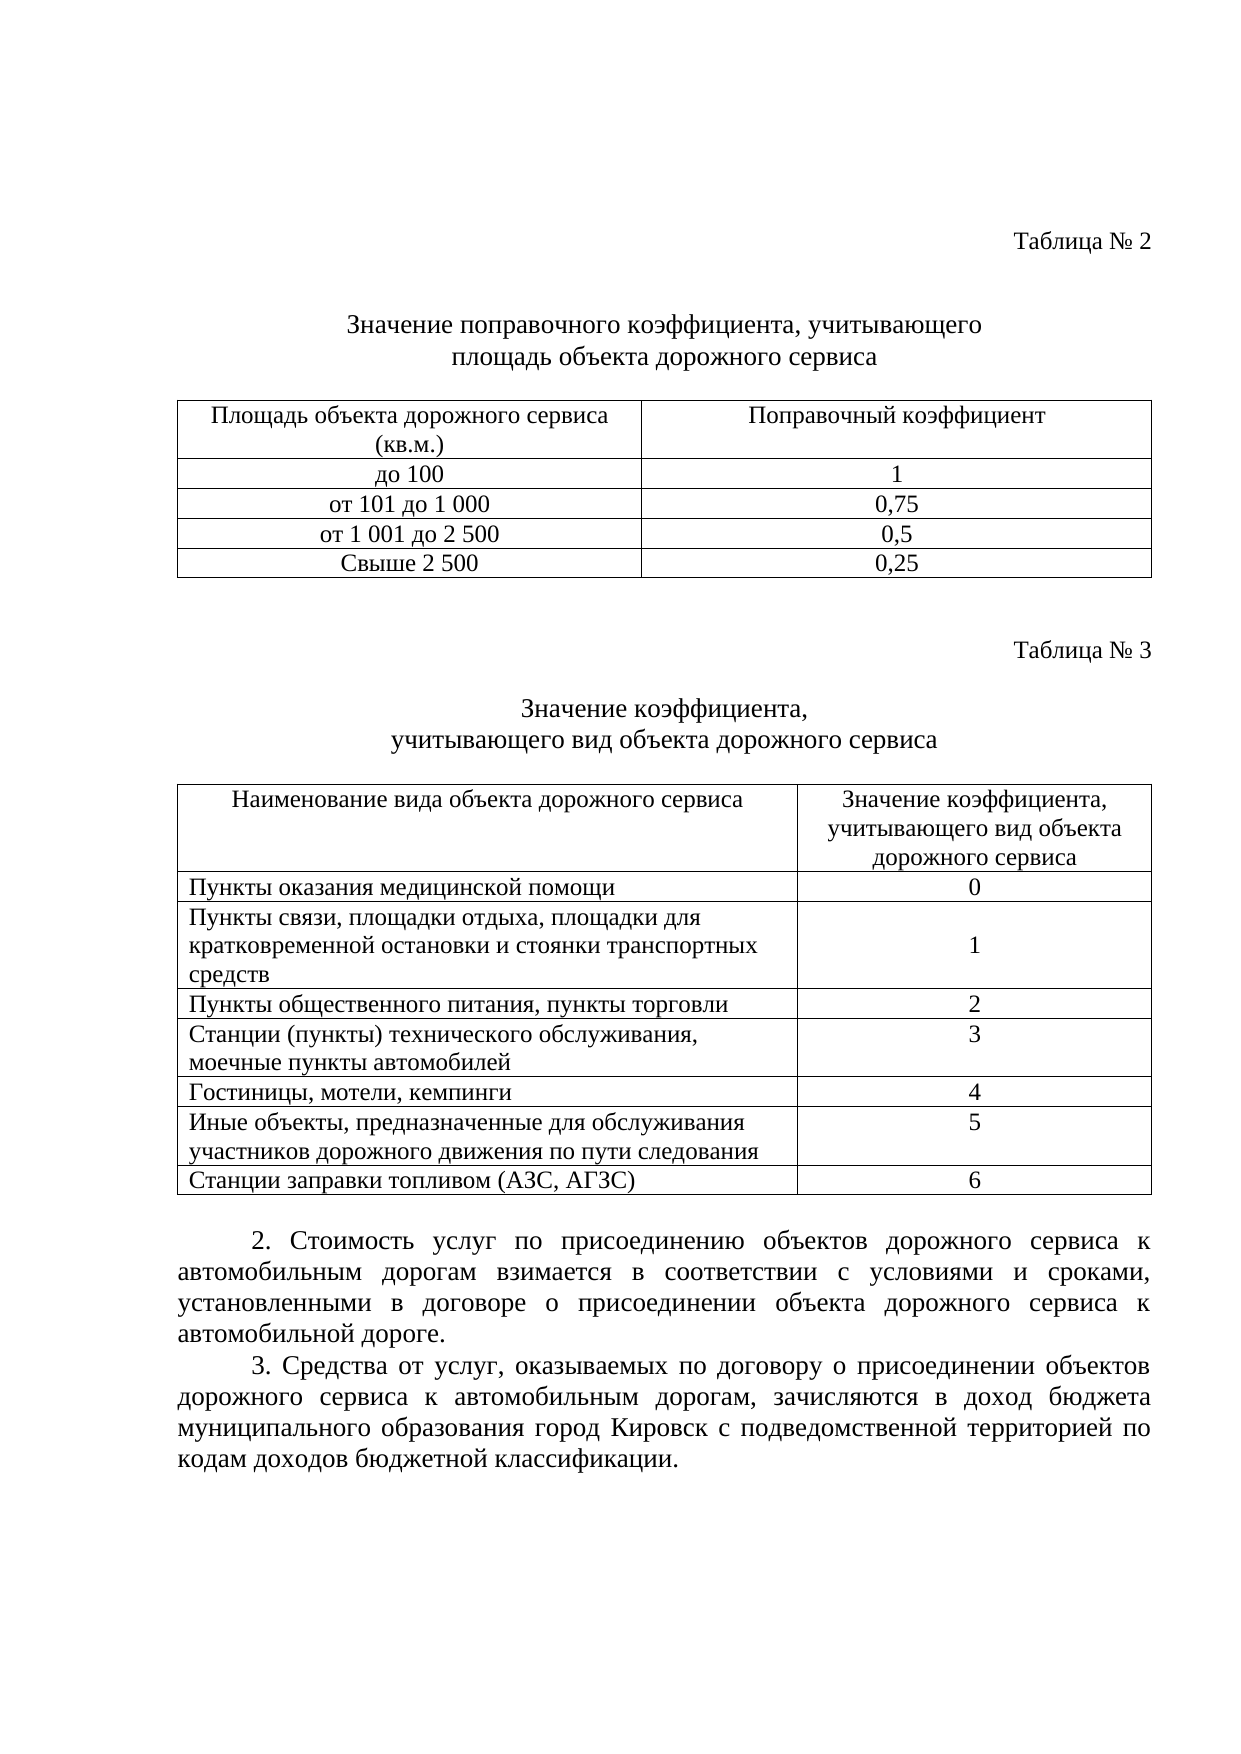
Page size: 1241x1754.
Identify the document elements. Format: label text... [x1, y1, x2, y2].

table_header Поправочный коэффициент [642, 401, 1151, 458]
table_cell от 1 001 до 2 500 [178, 519, 641, 547]
text учитывающего вид объекта дорожного сервиса [177, 724, 1152, 755]
table_cell 0,25 [642, 549, 1151, 577]
table_header Наименование вида объекта дорожного сервиса [178, 785, 797, 871]
table_cell Пункты связи, площадки отдыха, площадки для кратковременной остановки и стоянки транспортных средств [178, 902, 797, 988]
table_cell 1 [642, 459, 1151, 488]
table_cell 0 [798, 872, 1151, 901]
table_cell Станции заправки топливом (АЗС, АГЗС) [178, 1166, 797, 1194]
text Значение коэффициента, [177, 692, 1152, 724]
table_cell Станции (пункты) технического обслуживания, моечные пункты автомобилей [178, 1019, 797, 1076]
text Таблица № 2 [177, 226, 1152, 254]
text площадь объекта дорожного сервиса [177, 339, 1152, 371]
text Значение поправочного коэффициента, учитывающего [177, 308, 1152, 339]
text 3. Средства от услуг, оказываемых по договору о присоединении объектов дорожного сервиса к автомобильным дорогам, зачисляются в доход бюджета муниципального образования город Кировск с подведомственной территорией по кодам доходов бюджетной классификации. [177, 1349, 1152, 1473]
table_cell Пункты общественного питания, пункты торговли [178, 989, 797, 1018]
table_cell до 100 [178, 459, 641, 488]
table_cell 4 [798, 1077, 1151, 1106]
table_cell 0,75 [642, 489, 1151, 518]
table_cell 0,5 [642, 519, 1151, 547]
table_header Площадь объекта дорожного сервиса (кв.м.) [178, 401, 641, 458]
table_cell Свыше 2 500 [178, 549, 641, 577]
table_cell 3 [798, 1019, 1151, 1076]
table_cell Гостиницы, мотели, кемпинги [178, 1077, 797, 1106]
table_cell 1 [798, 902, 1151, 988]
table_cell Пункты оказания медицинской помощи [178, 872, 797, 901]
table_header Значение коэффициента, учитывающего вид объекта дорожного сервиса [798, 785, 1151, 871]
text Таблица № 3 [251, 635, 1152, 664]
table_cell Иные объекты, предназначенные для обслуживания участников дорожного движения по пути следования [178, 1107, 797, 1164]
table_cell 6 [798, 1166, 1151, 1194]
table_cell от 101 до 1 000 [178, 489, 641, 518]
table_cell 5 [798, 1107, 1151, 1164]
text 2. Стоимость услуг по присоединению объектов дорожного сервиса к автомобильным дорогам взимается в соответствии с условиями и сроками, установленными в договоре о присоединении объекта дорожного сервиса к автомобильной дороге. [177, 1224, 1152, 1349]
table_cell 2 [798, 989, 1151, 1018]
